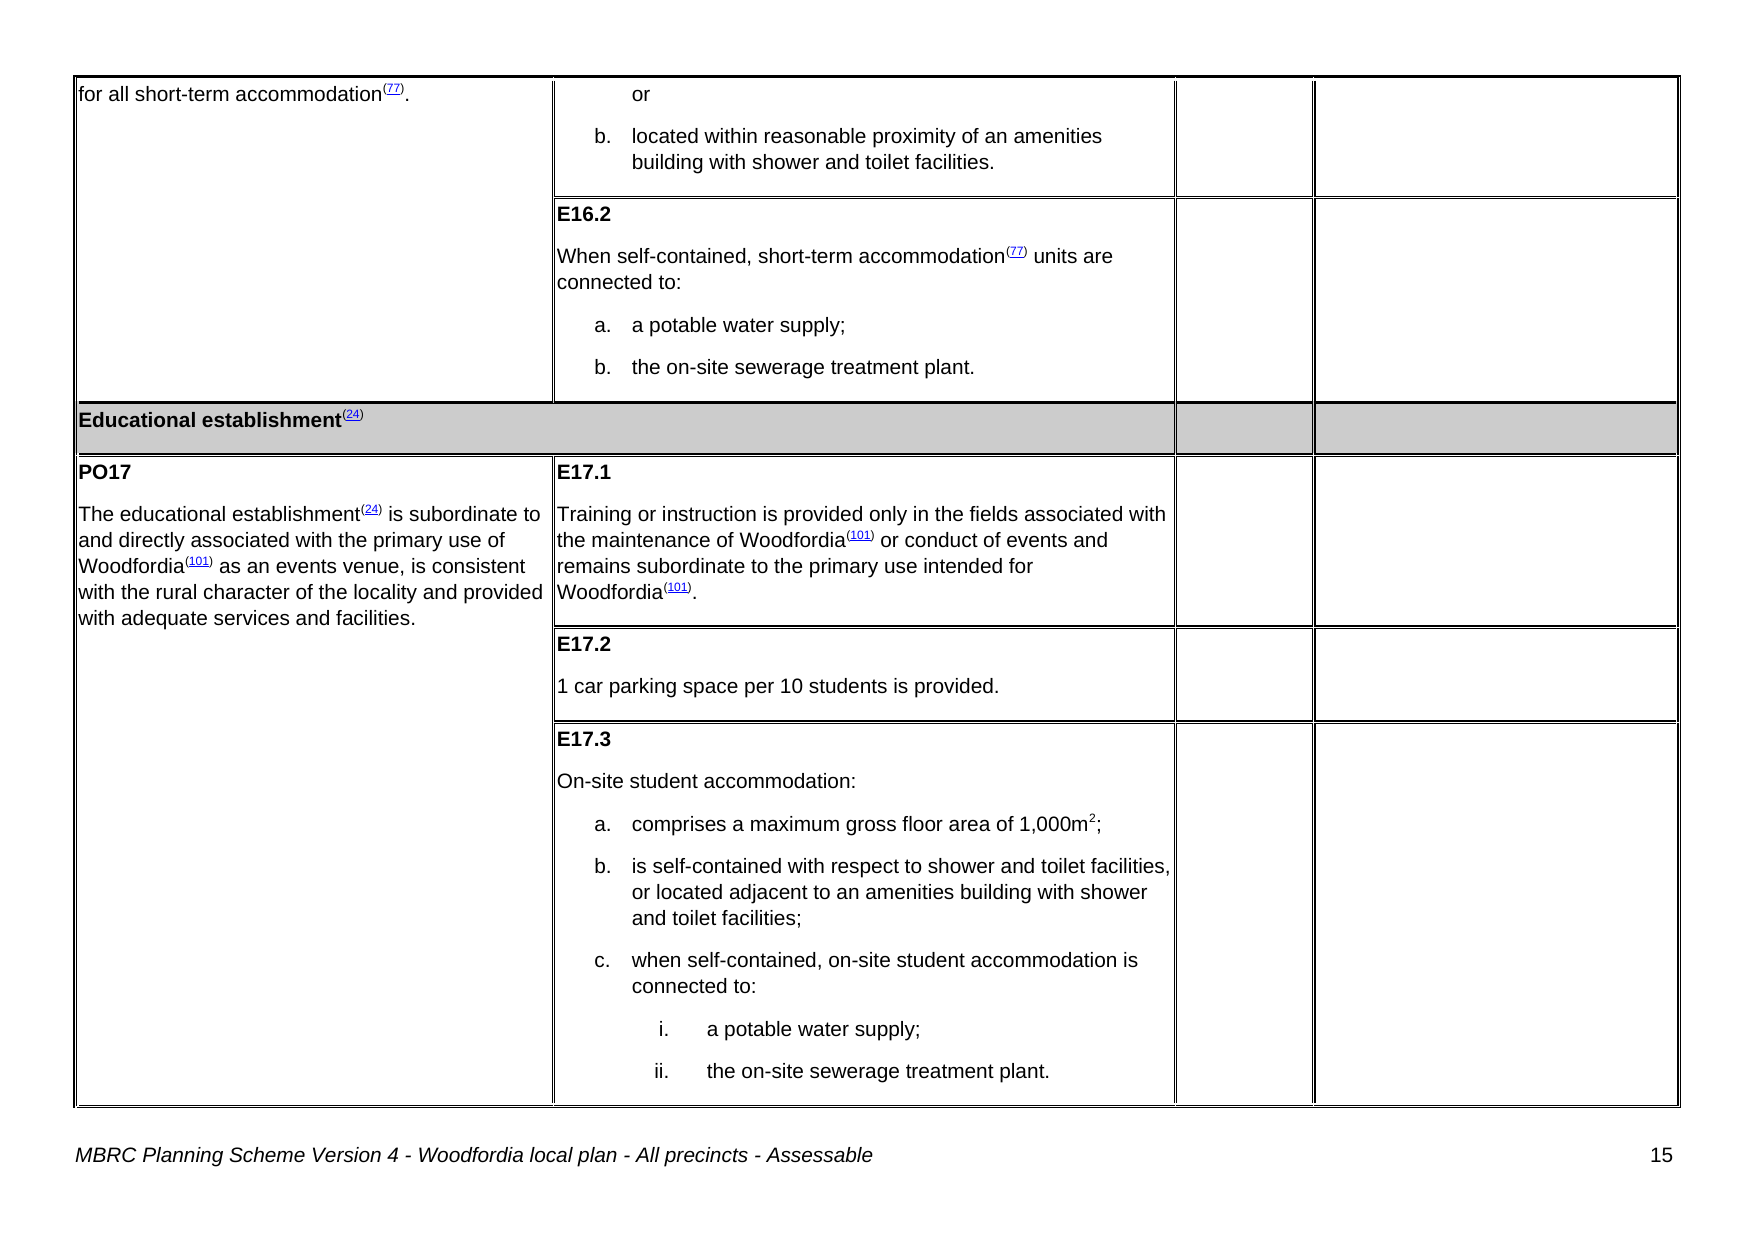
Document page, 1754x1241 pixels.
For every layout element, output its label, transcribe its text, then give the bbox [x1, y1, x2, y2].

table_cell E17.3 On-site student accommodation: comprises a maximum gross floor area of 1,000m2; is self-contained with respect to shower and toilet facilities, or located adjacent to an amenities building with shower and toilet facilities; when self-contained, on-site student accommodation is connected to: a potable water supply; the on-site sewerage treatment plant. [554, 724, 1176, 1105]
table_cell [1314, 196, 1679, 401]
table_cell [77, 78, 553, 401]
table_cell [1177, 199, 1312, 401]
table_cell [1316, 453, 1678, 625]
table_cell [1314, 78, 1677, 196]
table_cell [1316, 625, 1678, 720]
table_cell E17.1 Training or instruction is provided only in the fields associated with the maintenance of Woodfordia(101) or conduct of events and remains subordinate to the primary use intended for Woodfordia(101). [555, 457, 1174, 625]
table_cell PO17 The educational establishment(24) is subordinate to and directly associated with the primary use of Woodfordia(101) as an events venue, is consistent with the rural character of the locality and provided with adequate services and facilities. [77, 453, 553, 1105]
table_cell E16.2 When self-contained, short-term accommodation(77) units are connected to: a potable water supply; the on-site sewerage treatment plant. [555, 199, 1174, 401]
table_cell E17.2 1 car parking space per 10 students is provided. [555, 629, 1174, 720]
table_cell [1314, 720, 1678, 1105]
table_cell [1316, 401, 1677, 453]
table_cell [1176, 77, 1314, 196]
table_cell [554, 78, 1176, 196]
table_cell [1177, 457, 1312, 625]
table_cell [1176, 720, 1314, 1105]
table_cell [1177, 629, 1312, 720]
table_cell Educational establishment(24) [77, 401, 1174, 453]
table_cell [1177, 404, 1312, 453]
